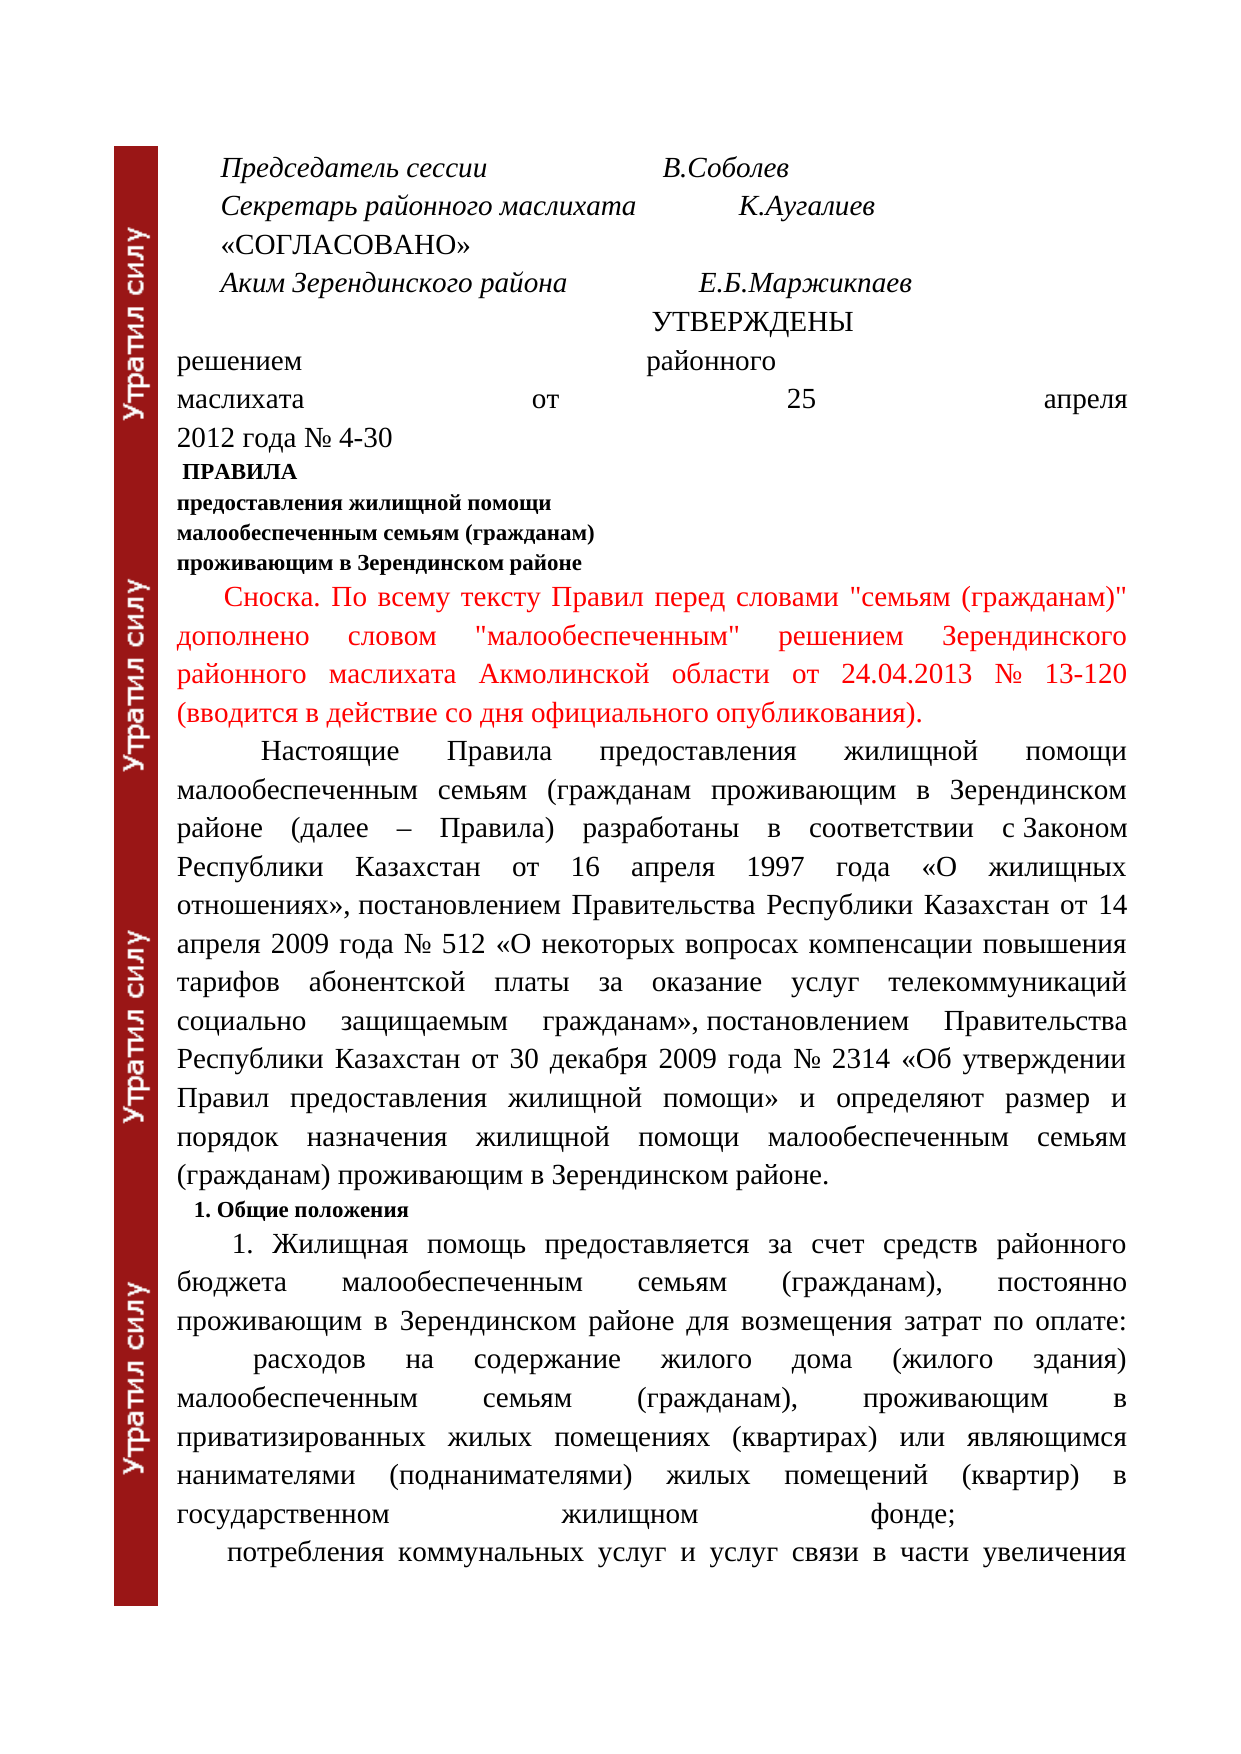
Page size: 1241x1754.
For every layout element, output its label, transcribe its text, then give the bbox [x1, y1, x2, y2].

picture [114, 1568, 158, 1606]
text Настоящие Правила предоставления жилищной помощи малообеспеченным семьям (гражданам проживающим в Зерендинском районе (далее – Правила) разработаны в соответствии с Законом Республики Казахстан от 16 апреля 1997 года «О жилищных отношениях», постановлением Правительства Республики Казахстан от 14 апреля 2009 года № 512 «О некоторых вопросах компенсации повышения тарифов абонентской платы за оказание услуг телекоммуникаций социально защищаемым гражданам», постановлением Правительства Республики Казахстан от 30 декабря 2009 года № 2314 «Об утверждении Правил предоставления жилищной помощи» и определяют размер и порядок назначения жилищной помощи малообеспеченным семьям (гражданам) проживающим в Зерендинском районе. [112, 733, 1128, 1191]
picture [114, 183, 158, 188]
picture [114, 575, 158, 579]
text Председатель сессии В.Соболев [112, 150, 1128, 183]
text УТВЕРЖДЕНЫ решением районного маслихата от 25 апреля 2012 года № 4-30 [112, 304, 1128, 453]
text Секретарь районного маслихата К.Аугалиев [112, 188, 1128, 222]
picture [114, 222, 158, 227]
text 1. Общие положения [112, 1196, 1128, 1222]
picture [114, 299, 158, 304]
text «СОГЛАСОВАНО» [112, 227, 1128, 261]
picture [114, 453, 158, 458]
text Сноска. По всему тексту Правил перед словами "семьям (гражданам)" дополнено словом "малообеспеченным" решением Зерендинского районного маслихата Акмолинской области от 24.04.2013 № 13-120 (вводится в действие со дня официального опубликования). [112, 579, 1128, 728]
picture [114, 1222, 158, 1226]
text ПРАВИЛА предоставления жилищной помощи малообеспеченным семьям (гражданам) проживающим в Зерендинском районе [112, 458, 1128, 575]
picture [114, 728, 158, 733]
picture [114, 146, 158, 150]
picture [114, 1191, 158, 1196]
text Аким Зерендинского района Е.Б.Маржикпаев [112, 266, 1128, 299]
picture [114, 261, 158, 266]
